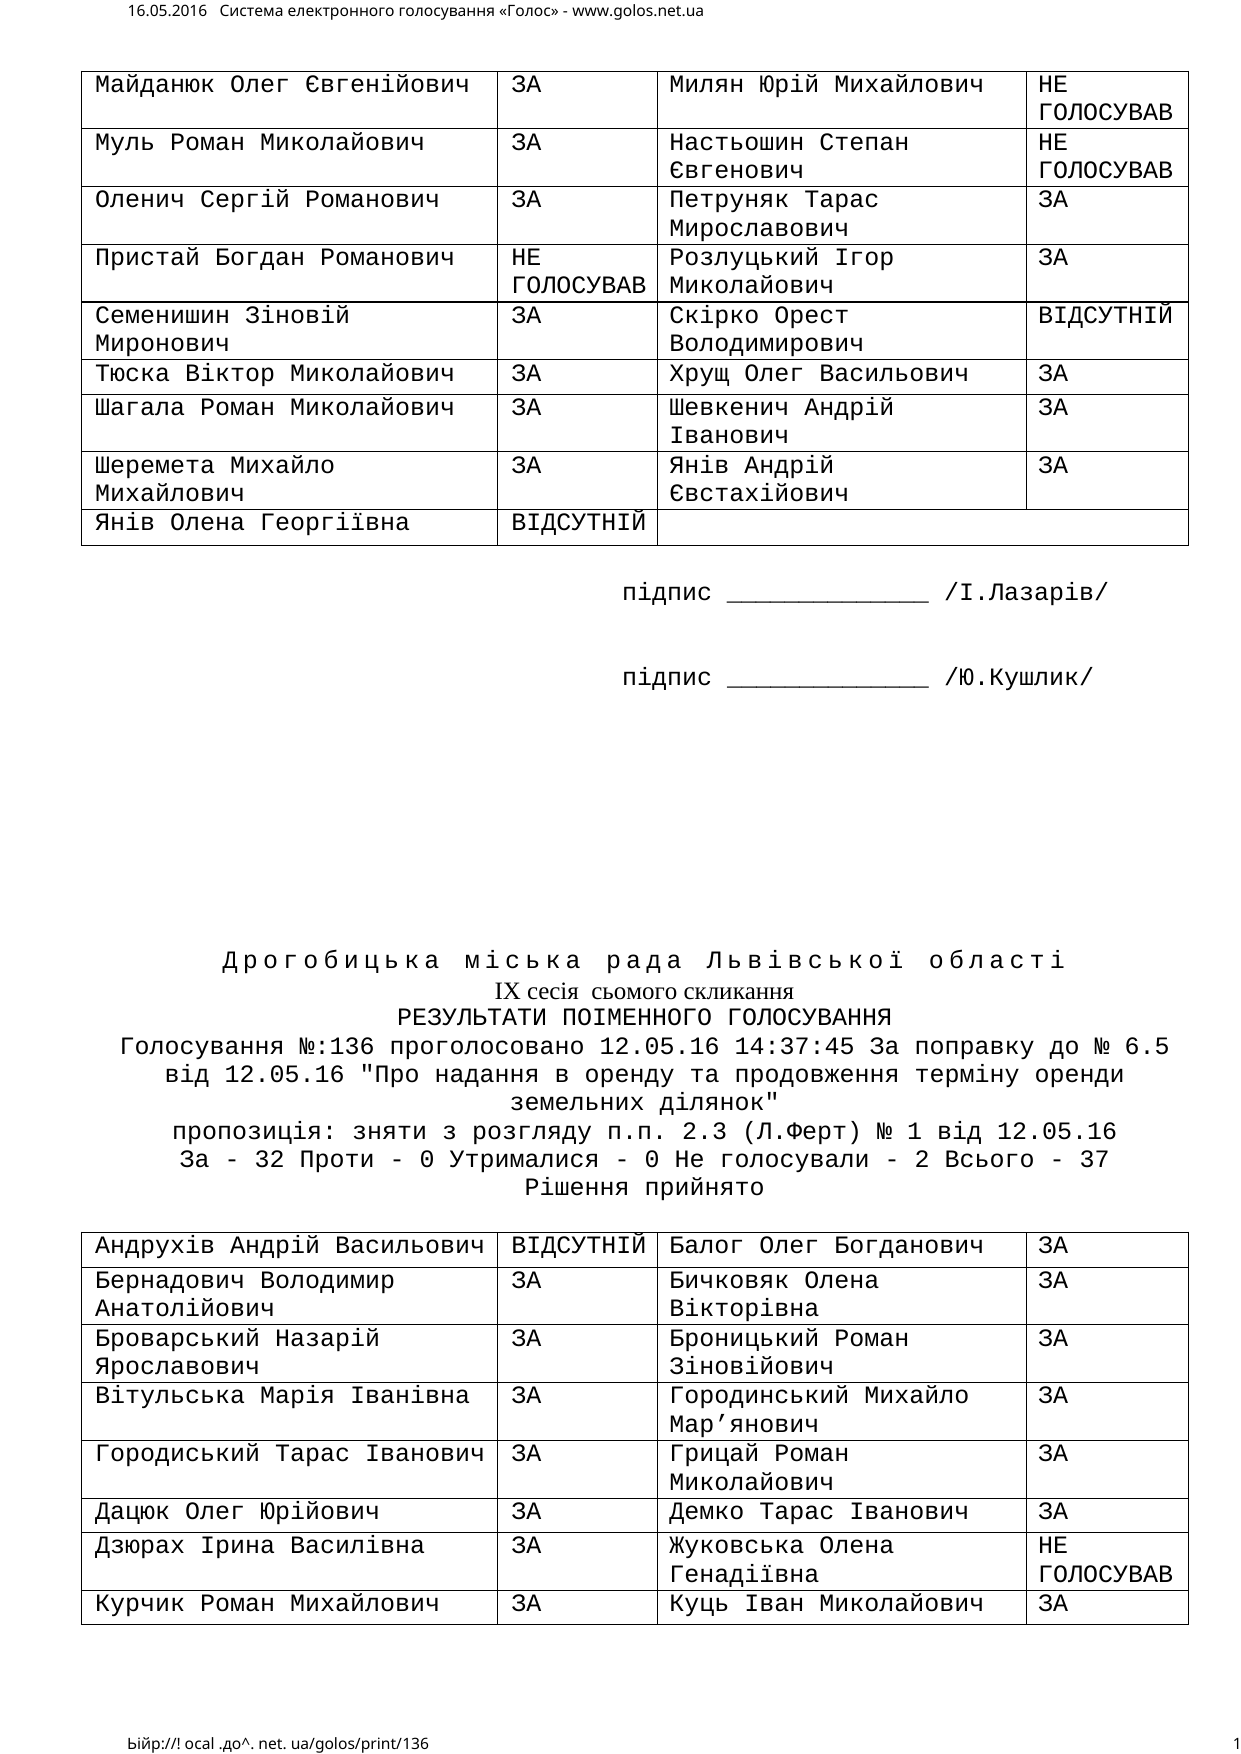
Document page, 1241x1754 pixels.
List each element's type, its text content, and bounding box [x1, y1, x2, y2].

table_cell НЕ ГОЛОСУВАВ [1027, 129, 1188, 186]
table_cell Майданюк Олег Євгенійович [82, 72, 497, 128]
table_cell ЗА [498, 72, 657, 128]
text РЕЗУЛЬТАТИ ПОІМЕННОГО ГОЛОСУВАННЯ [91, 1005, 1198, 1033]
table_cell ЗА [1027, 395, 1188, 451]
table_cell Вітульська Марія Іванівна [82, 1383, 497, 1440]
table_cell Курчик Роман Михайлович [82, 1591, 497, 1624]
table_cell ВІДСУТНІЙ [1027, 303, 1188, 359]
table_header ЗА [1027, 1233, 1188, 1267]
text підпис _ /Ю.Кушлик/ [622, 664, 1198, 693]
text підпис /І.Лазарів/ [622, 579, 1198, 608]
table_cell Хрущ Олег Васильович [658, 360, 1026, 393]
table_cell ЗА [498, 303, 657, 359]
text пропозиція: зняти з розгляду п.п. 2.3 (Л.Ферт) № 1 від 12.05.16 [91, 1118, 1198, 1147]
table_cell ЗА [1027, 245, 1188, 301]
table_cell ЗА [498, 452, 657, 509]
table_header Андрухів Андрій Васильович [82, 1233, 497, 1267]
table_cell Тюска Віктор Миколайович [82, 360, 497, 393]
table_cell ЗА [1027, 1591, 1188, 1624]
table_cell ЗА [498, 1441, 657, 1497]
table_cell ЗА [1027, 1325, 1188, 1382]
table_cell НЕ ГОЛОСУВАВ [1027, 1533, 1188, 1590]
table_cell ЗА [498, 1383, 657, 1440]
table_cell ЗА [498, 1325, 657, 1382]
table_header Балог Олег Богданович [658, 1233, 1026, 1267]
table_cell Муль Роман Миколайович [82, 129, 497, 186]
table_cell ЗА [498, 1533, 657, 1590]
table_cell ЗА [1027, 452, 1188, 509]
table_cell Петруняк Тарас Мирославович [658, 187, 1026, 244]
table_cell ЗА [1027, 1499, 1188, 1532]
table_cell ЗА [1027, 1441, 1188, 1497]
table_cell ЗА [498, 395, 657, 451]
text За - 32 Проти - 0 Утрималися - 0 Не голосували - 2 Всього - 37 [91, 1147, 1198, 1175]
table_cell Городиський Тарас Іванович [82, 1441, 497, 1497]
table_cell Шеремета Михайло Михайлович [82, 452, 497, 509]
text Рішення прийнято [91, 1175, 1198, 1203]
table_cell Настьошин Степан Євгенович [658, 129, 1026, 186]
table_cell ЗА [1027, 1268, 1188, 1324]
table_cell ЗА [1027, 360, 1188, 393]
table_cell ЗА [1027, 1383, 1188, 1440]
table_cell Грицай Роман Миколайович [658, 1441, 1026, 1497]
table_cell [658, 510, 1188, 544]
table_cell Жуковська Олена Генадіївна [658, 1533, 1026, 1590]
table_cell Семенишин Зіновій Миронович [82, 303, 497, 359]
table_cell ЗА [498, 129, 657, 186]
table_cell ЗА [498, 360, 657, 393]
table_header ВІДСУТНІЙ [498, 1233, 657, 1267]
table_cell Шагала Роман Миколайович [82, 395, 497, 451]
table_cell Бичковяк Олена Вікторівна [658, 1268, 1026, 1324]
table_cell Куць Іван Миколайович [658, 1591, 1026, 1624]
text Дрогобицька міська рада Львівської області [91, 948, 1198, 976]
table_cell Янів Олена Георгіївна [82, 510, 497, 544]
table_cell Пристай Богдан Романович [82, 245, 497, 301]
table_cell ЗА [498, 1499, 657, 1532]
table_cell Оленич Сергій Романович [82, 187, 497, 244]
table_cell ЗА [498, 1591, 657, 1624]
table_cell ВІДСУТНІЙ [498, 510, 657, 544]
table_cell НЕ ГОЛОСУВАВ [1027, 72, 1188, 128]
text ІХ сесія сьомого скликання [91, 976, 1198, 1005]
table_cell Розлуцький Ігор Миколайович [658, 245, 1026, 301]
table_cell Дацюк Олег Юрійович [82, 1499, 497, 1532]
table_cell Демко Тарас Іванович [658, 1499, 1026, 1532]
table_cell ЗА [498, 1268, 657, 1324]
table_cell Бернадович Володимир Анатолійович [82, 1268, 497, 1324]
table_cell Шевкенич Андрій Іванович [658, 395, 1026, 451]
text Голосування №:136 проголосовано 12.05.16 14:37:45 За поправку до № 6.5 від 12.05.16 "Про надання в оренду та продовження терміну оренди земельних ділянок" [91, 1033, 1198, 1118]
table_cell НЕ ГОЛОСУВАВ [498, 245, 657, 301]
table_cell Милян Юрій Михайлович [658, 72, 1026, 128]
table_cell ЗА [1027, 187, 1188, 244]
table_cell Броницький Роман Зіновійович [658, 1325, 1026, 1382]
table_cell Янів Андрій Євстахійович [658, 452, 1026, 509]
table_cell Скірко Орест Володимирович [658, 303, 1026, 359]
table_cell Броварський Назарій Ярославович [82, 1325, 497, 1382]
table_cell ЗА [498, 187, 657, 244]
table_cell Городинський Михайло Мар’янович [658, 1383, 1026, 1440]
table_cell Дзюрах Ірина Василівна [82, 1533, 497, 1590]
